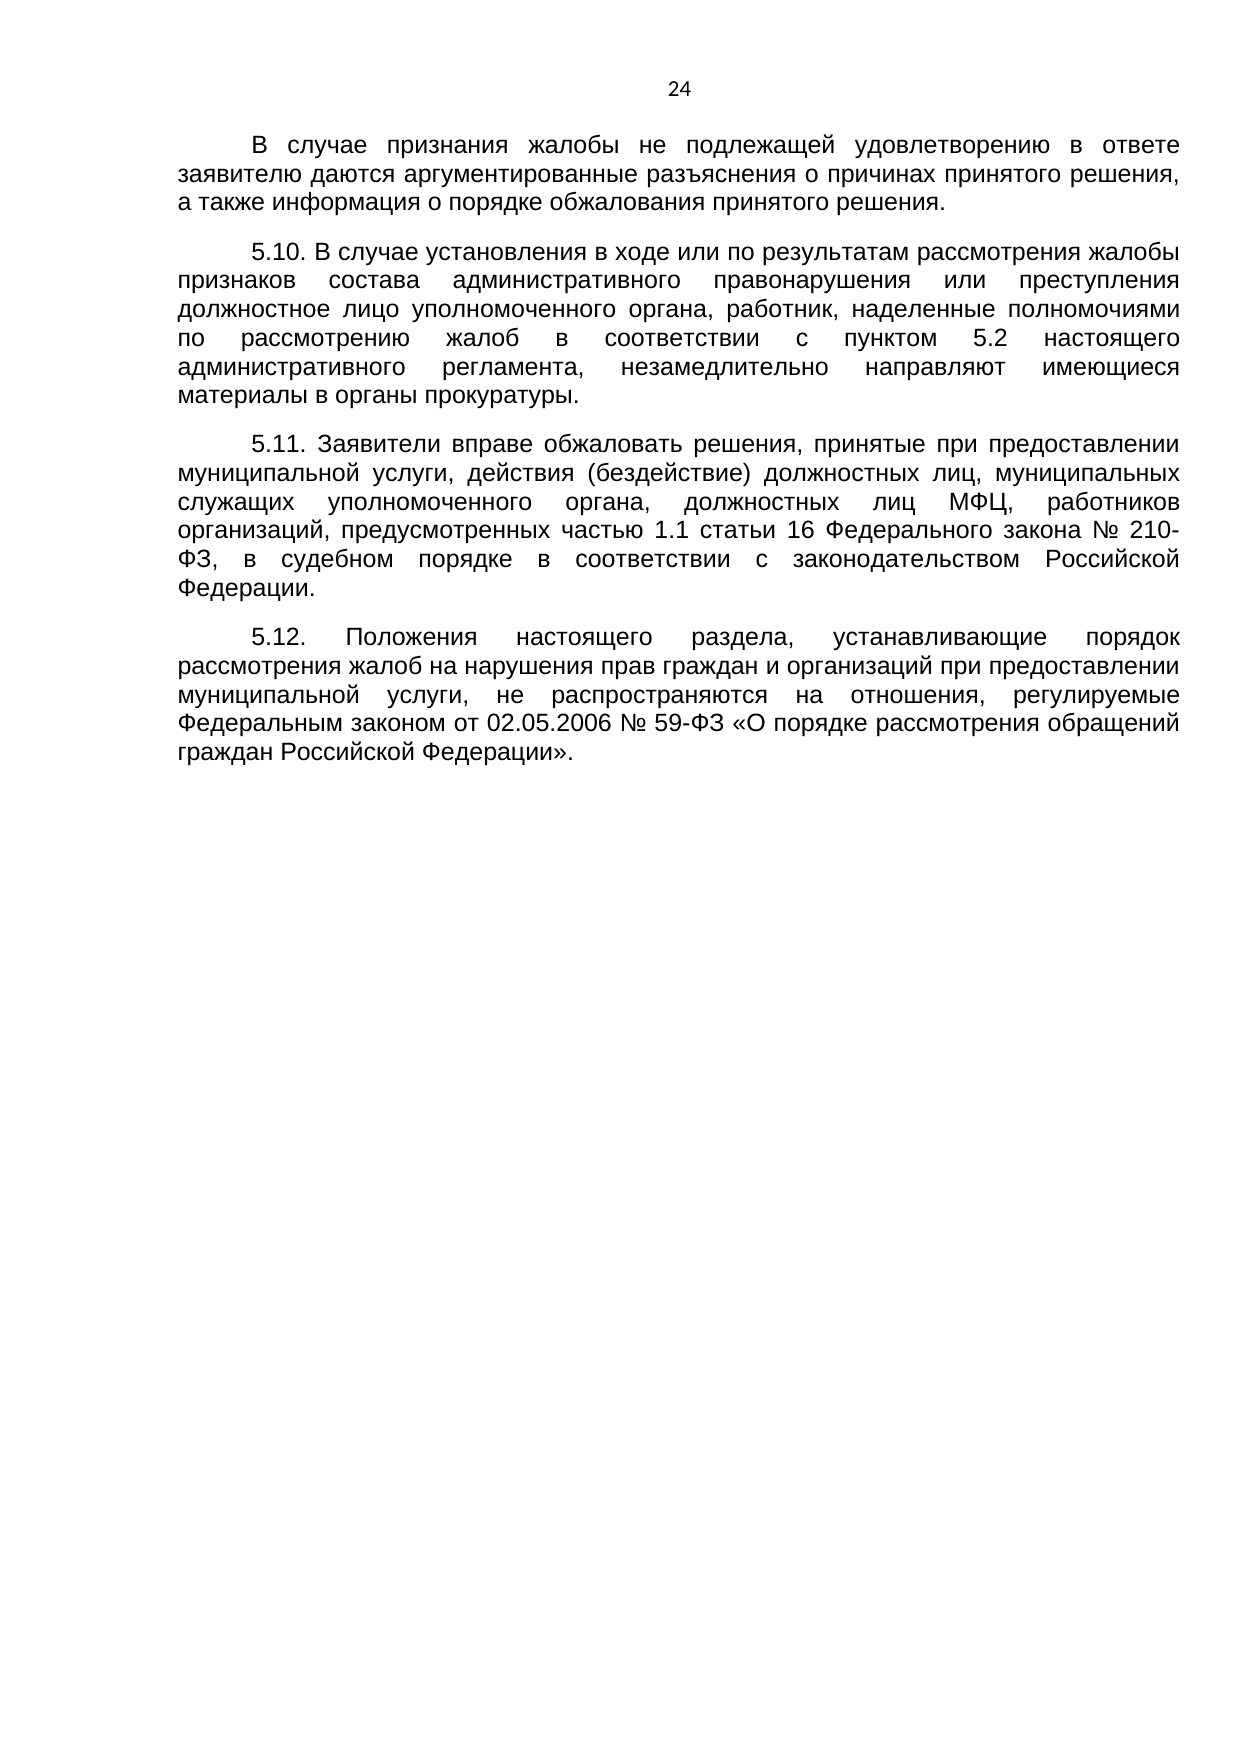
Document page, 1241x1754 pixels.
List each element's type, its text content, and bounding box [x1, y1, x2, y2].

text 5.10. В случае установления в ходе или по результатам рассмотрения жалобы признаков состава административного правонарушения или преступления должностное лицо уполномоченного органа, работник, наделенные полномочиями по рассмотрению жалоб в соответствии с пунктом 5.2 настоящего административного регламента, незамедлительно направляют имеющиеся материалы в органы прокуратуры. [177, 236, 1181, 409]
text В случае признания жалобы не подлежащей удовлетворению в ответе заявителю даются аргументированные разъяснения о причинах принятого решения, а также информация о порядке обжалования принятого решения. [177, 130, 1181, 216]
text 5.12. Положения настоящего раздела, устанавливающие порядок рассмотрения жалоб на нарушения прав граждан и организаций при предоставлении муниципальной услуги, не распространяются на отношения, регулируемые Федеральным законом от 02.05.2006 № 59-ФЗ «О порядке рассмотрения обращений граждан Российской Федерации». [177, 622, 1181, 766]
text 5.11. Заявители вправе обжаловать решения, принятые при предоставлении муниципальной услуги, действия (бездействие) должностных лиц, муниципальных служащих уполномоченного органа, должностных лиц МФЦ, работников организаций, предусмотренных частью 1.1 статьи 16 Федерального закона № 210-ФЗ, в судебном порядке в соответствии с законодательством Российской Федерации. [177, 429, 1181, 602]
